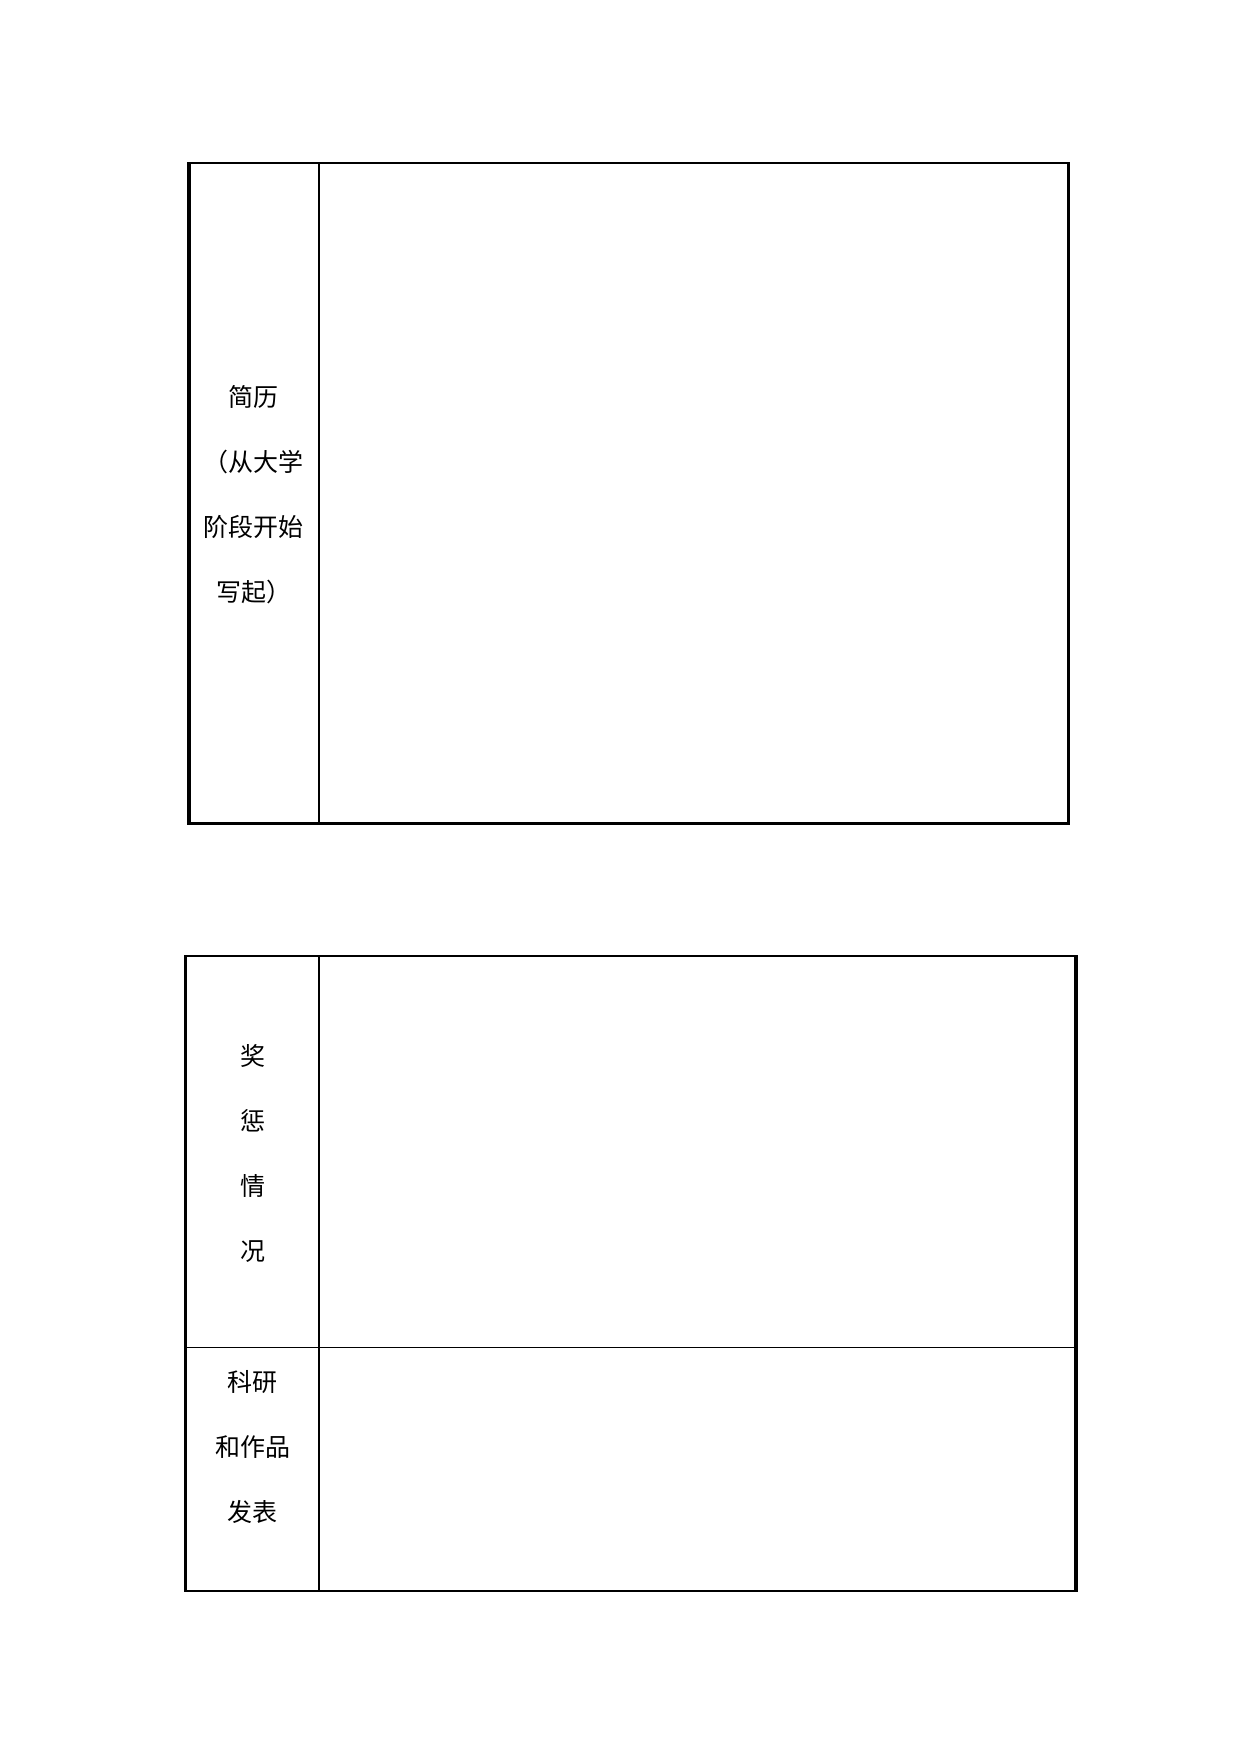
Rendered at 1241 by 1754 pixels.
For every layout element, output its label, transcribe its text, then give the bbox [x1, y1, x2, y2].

table_cell 科研 和作品 发表 情况 [187, 1348, 318, 1590]
table_cell 简历 （从大学阶段开始写起） [191, 164, 318, 822]
table_cell [320, 164, 1067, 822]
table_header [320, 957, 1074, 1347]
table_header 奖 惩 情 况 [187, 957, 318, 1347]
table_cell [320, 1348, 1074, 1590]
